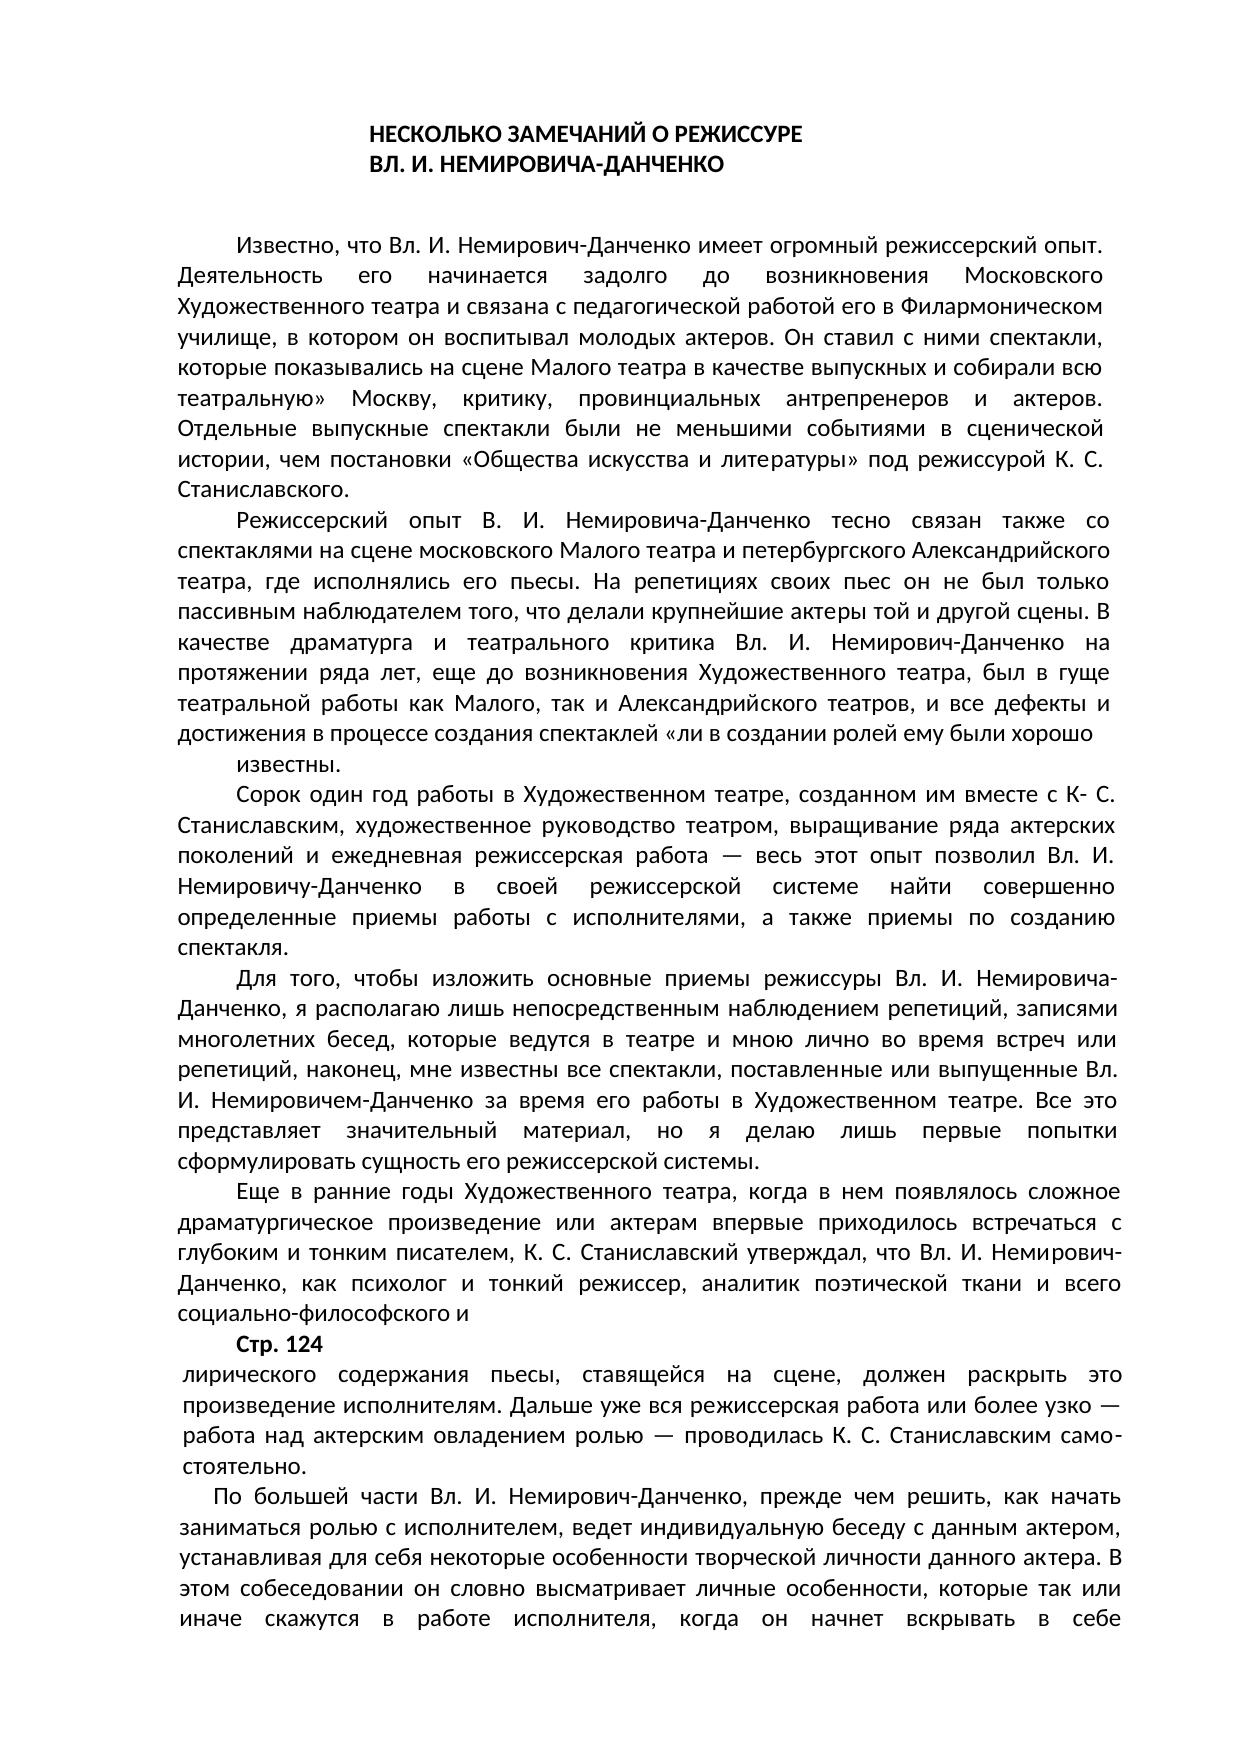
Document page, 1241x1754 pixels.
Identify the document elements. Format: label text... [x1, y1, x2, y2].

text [179, 1481, 1122, 1633]
text НЕСКОЛЬКО ЗАМЕЧАНИЙ О РЕЖИССУРЕ [177, 118, 1038, 149]
text Еще в ранние годы Художественного театра, когда в нем появлялось сложное драматургическое произведение или актерам впервые приходилось встречаться с глубоким и тонким писателем, К. С. Станиславский утверждал, что Вл. И. Немирович-Данченко, как психолог и тонкий режиссер, аналитик поэтической ткани и всего социально-философского и [177, 1175, 1122, 1328]
text ВЛ. И. НЕМИРОВИЧА-ДАНЧЕНКО [177, 149, 1038, 179]
text известны. [177, 748, 1122, 778]
text лирического содержания пьесы, ставящейся на сцене, должен раскрыть это произведение исполнителям. Дальше уже вся режиссерская работа или более узко — работа над актерским овладением ролью — проводилась К. С. Станиславским самостоятельно. [182, 1358, 1122, 1481]
text Известно, что Вл. И. Немирович-Данченко имеет огромный режиссерский опыт. Деятельность его начинается задолго до возникновения Московского Художественного театра и связана с педагогической работой его в Филармоническом училище, в котором он воспитывал молодых актеров. Он ставил с ними спектакли, которые показывались на сцене Малого театра в качестве выпускных и собирали всю театральную» Москву, критику, провинциальных антрепренеров и актеров. Отдельные выпускные спектакли были не меньшими событиями в сценической истории, чем постановки «Общества искусства и литературы» под режиссурой К. С. Станиславского. [177, 229, 1104, 504]
text Для того, чтобы изложить основные приемы режиссуры Вл. И. Немировича-Данченко, я располагаю лишь непосредственным наблюдением репетиций, записями многолетних бесед, которые ведутся в театре и мною лично во время встреч или репетиций, наконец, мне известны все спектакли, поставленные или выпущенные Вл. И. Немировичем-Данченко за время его работы в Художественном театре. Все это представляет значительный материал, но я делаю лишь первые попытки сформулировать сущность его режиссерской системы. [177, 962, 1119, 1175]
text Режиссерский опыт В. И. Немировича-Данченко тесно связан также со спектаклями на сцене московского Малого театра и петербургского Александрийского театра, где исполнялись его пьесы. На репетициях своих пьес он не был только пассивным наблюдателем того, что делали крупнейшие актеры той и другой сцены. В качестве драматурга и театрального критика Вл. И. Немирович-Данченко на протяжении ряда лет, еще до возникновения Художественного театра, был в гуще театральной работы как Малого, так и Александрийского театров, и все дефекты и достижения в процессе создания спектаклей «ли в создании ролей ему были хорошо [177, 504, 1111, 748]
text Сорок один год работы в Художественном театре, созданном им вместе с К- С. Станиславским, художественное руководство театром, выращивание ряда актерских поколений и ежедневная режиссерская работа — весь этот опыт позволил Вл. И. Немировичу-Данченко в своей режиссерской системе найти совершенно определенные приемы работы с исполнителями, а также приемы по созданию спектакля. [177, 778, 1116, 962]
text Стр. 124 [177, 1328, 1122, 1358]
